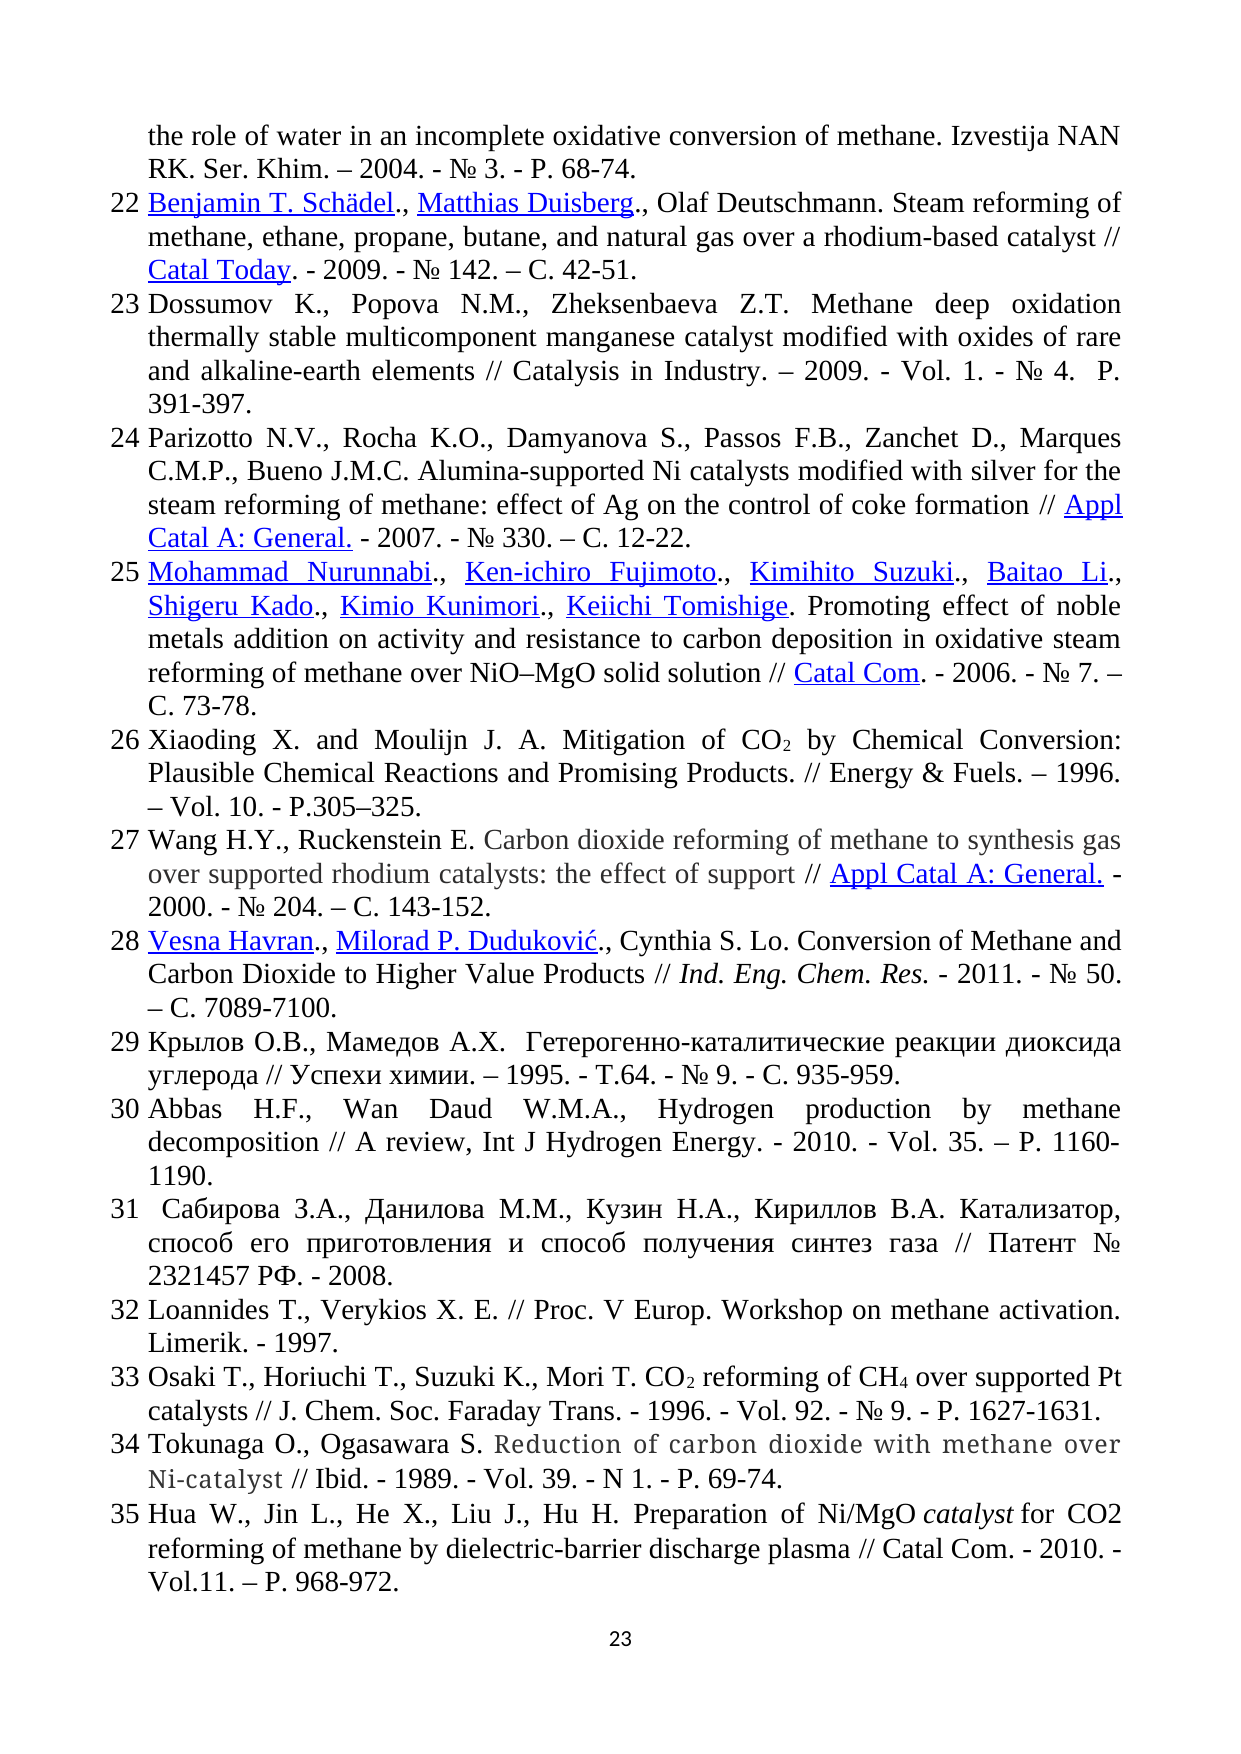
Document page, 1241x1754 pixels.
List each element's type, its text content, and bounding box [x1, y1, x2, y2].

list Крылов О.В., Мамедов А.Х. Гетерогенно-каталитические реакции диоксида углерода // Успехи химии. – 1995. - Т.64. - № 9. - С. 935-959. [110, 1024, 1122, 1091]
list Сабирова З.А., Данилова М.М., Кузин Н.А., Кириллов В.А. Катализатор, способ его приготовления и способ получения синтез газа // Патент № 2321457 РФ. - 2008. [110, 1191, 1122, 1292]
list Wang H.Y., Ruckenstein E. Carbon dioxide reforming of methane to synthesis gas over supported rhodium catalysts: the effect of support // Appl Catal A: General. - 2000. - № 204. – С. 143-152. [110, 822, 1122, 923]
list Osaki T., Horiuchi T., Suzuki K., Mori T. CO2 reforming of CH4 over supported Pt catalysts // J. Chem. Soc. Faraday Trans. - 1996. - Vol. 92. - № 9. - P. 1627-1631. [110, 1359, 1122, 1426]
list Hua W., Jin L., He X., Liu J., Hu H. Preparation of Ni/MgO catalyst for CO2 reforming of methane by dielectric-barrier discharge plasma // Catal Com. - 2010. - Vol.11. – P. 968-972. [110, 1495, 1122, 1598]
list Tokunaga O., Ogasawara S. Reduction of carbon dioxide with methane over Ni-catalyst // Ibid. - 1989. - Vol. 39. - N 1. - P. 69-74. [110, 1426, 1122, 1495]
list Xiaoding X. and Moulijn J. A. Mitigation of CO2 by Chemical Conversion: Plausible Chemical Reactions and Promising Products. // Energy & Fuels. – 1996. – Vol. 10. - Р.305–325. [110, 722, 1122, 822]
list Benjamin T. Schädel., Matthias Duisberg., Olaf Deutschmann. Steam reforming of methane, ethane, propane, butane, and natural gas over a rhodium-based catalyst // Catal Today. - 2009. - № 142. – С. 42-51. [110, 185, 1122, 286]
list Mohammad Nurunnabi., Ken-ichiro Fujimoto., Kimihito Suzuki., Baitao Li., Shigeru Kado., Kimio Kunimori., Keiichi Tomishige. Promoting effect of noble metals addition on activity and resistance to carbon deposition in oxidative steam reforming of methane over NiO–MgO solid solution // Catal Com. - 2006. - № 7. – С. 73-78. [110, 554, 1122, 722]
list Parizotto N.V., Rocha K.O., Damyanova S., Passos F.B., Zanchet D., Marques C.M.P., Bueno J.M.C. Alumina-supported Ni catalysts modified with silver for the steam reforming of methane: effect of Ag on the control of coke formation // Appl Catal A: General. - 2007. - № 330. – С. 12-22. [110, 420, 1122, 554]
list Abbas H.F., Wan Daud W.M.A., Hydrogen production by methane decomposition // A review, Int J Hydrogen Energy. - 2010. - Vol. 35. – P. 1160-1190. [110, 1091, 1122, 1191]
list Loannides T., Verykios X. E. // Proc. V Europ. Workshop on methane activation. Limerik. - 1997. [110, 1292, 1122, 1359]
list Vesna Havran., Milorad P. Duduković., Cynthia S. Lo. Conversion of Methane and Carbon Dioxide to Higher Value Products // Ind. Eng. Chem. Res. - 2011. - № 50. – С. 7089-7100. [110, 923, 1122, 1024]
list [110, 118, 1122, 185]
list Dossumov K., Popova N.M., Zheksenbaeva Z.T. Methane deep oxidation thermally stable multicomponent manganese catalyst modified with oxides of rare and alkaline-earth elements // Catalysis in Industry. – 2009. - Vol. 1. - № 4. P. 391-397. [110, 286, 1122, 420]
